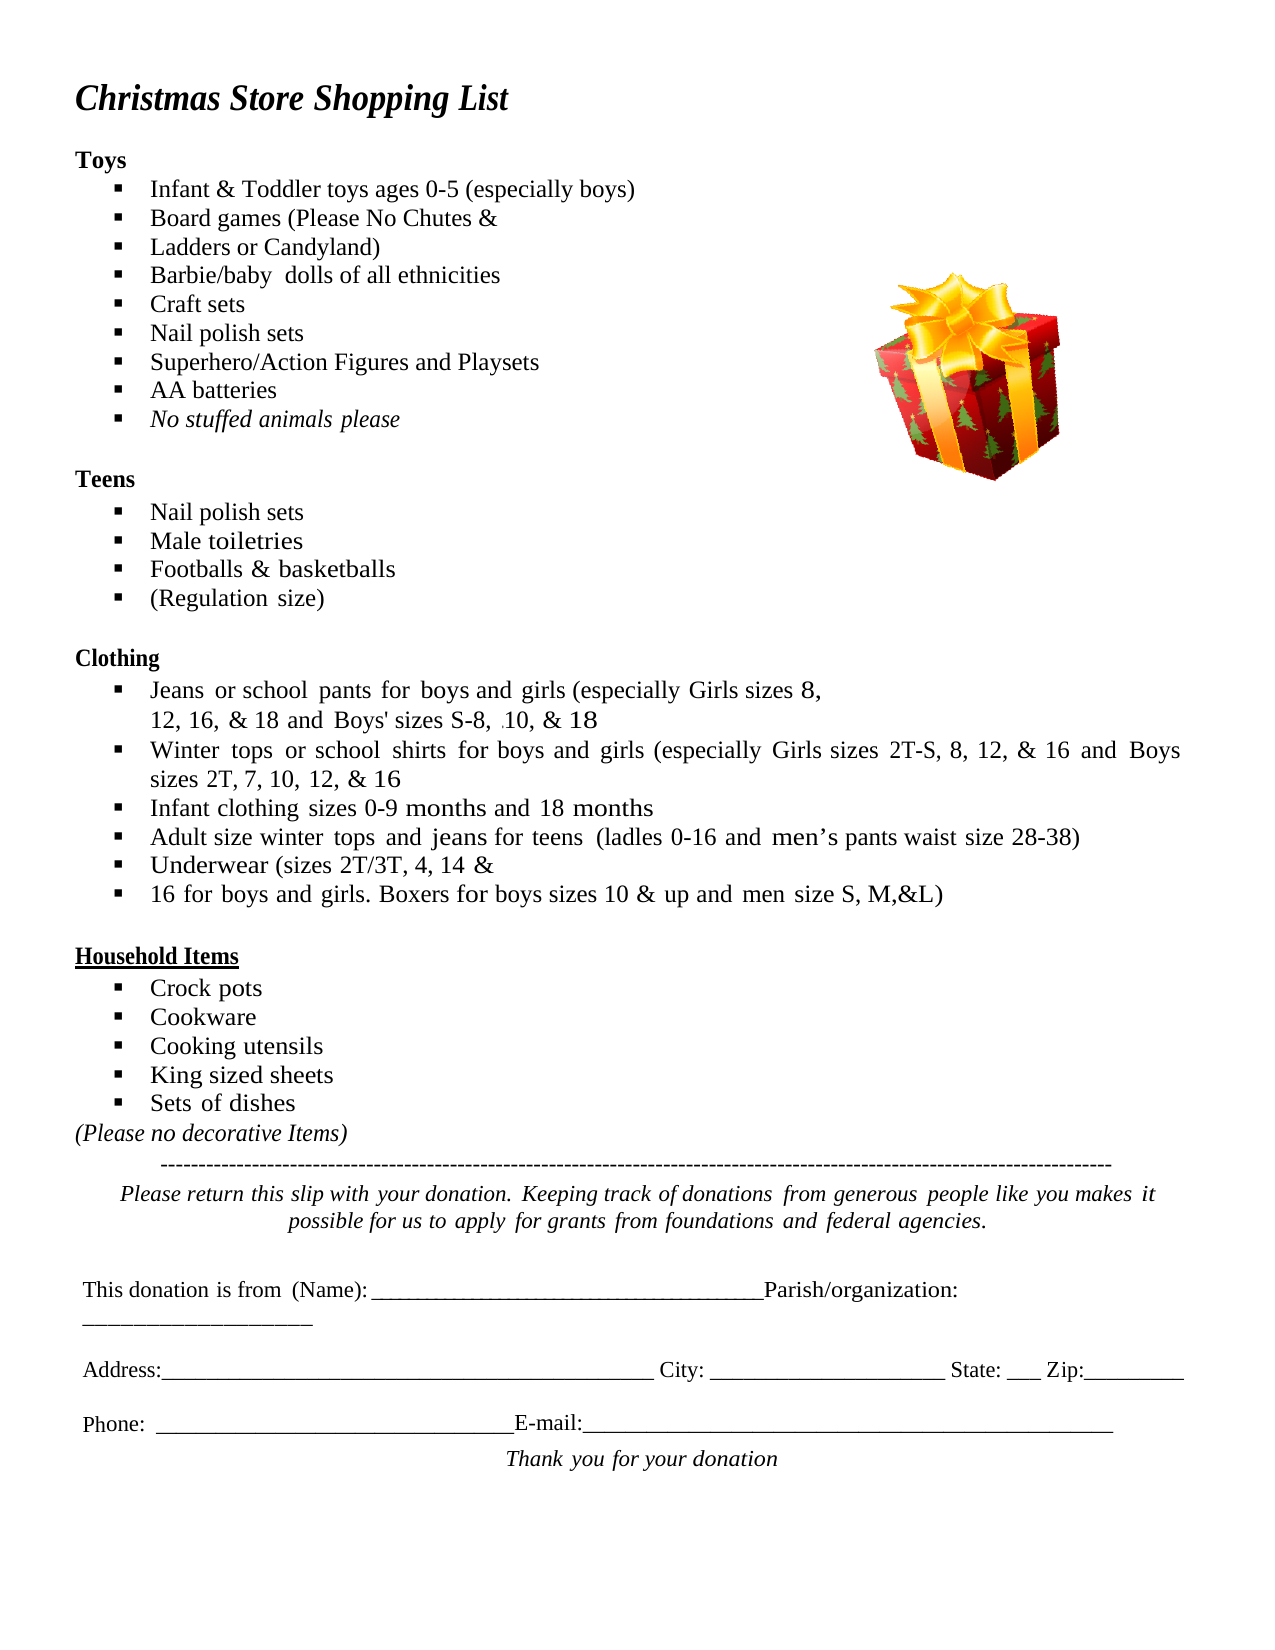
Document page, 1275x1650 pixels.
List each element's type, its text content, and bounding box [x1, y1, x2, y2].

list Nail polish sets [112, 318, 1200, 347]
list AA batteries [112, 375, 1200, 404]
list Jeans or school pants for boys and girls (especially Girls sizes 8, [112, 675, 1177, 704]
list Ladders or Candyland) [112, 232, 1200, 260]
list Sets of dishes [112, 1088, 1011, 1117]
text Christmas Store Shopping List [75, 75, 1200, 118]
text This donation is from (Name): ___________________________________________Parish/organization: __________________ [82, 1276, 1194, 1328]
text 12, 16, & 18 and Boys' sizes S-8, .10, & 18 [75, 705, 1181, 734]
list Infant clothing sizes 0-9 months and 18 months [112, 793, 1181, 822]
list Footballs & basketballs [112, 554, 1096, 583]
list Underwear (sizes 2T/3T, 4, 14 & [112, 850, 1167, 879]
text Clothing [75, 643, 936, 672]
text Teens [75, 464, 914, 493]
list Superhero/Action Figures and Playsets [112, 347, 1200, 375]
list Male toiletries [112, 526, 1096, 554]
list Cooking utensils [112, 1031, 1033, 1060]
text Phone: __________________E-mail:_________________________ [82, 1409, 1194, 1438]
list Infant & Toddler toys ages 0-5 (especially boys) [112, 174, 1200, 203]
picture [865, 404, 1096, 497]
list Barbie/baby dolls of all ethnicities [112, 260, 1200, 289]
text Toys [75, 145, 1200, 174]
text (Please no decorative Items) [75, 1118, 1096, 1147]
list No stuffed animals please [112, 404, 914, 433]
list Cookware [112, 1002, 980, 1031]
list Winter tops or school shirts for boys and girls (especially Girls sizes 2T-S, 8, 12, & 16 and Boys sizes 2T, 7, 10, 12, & 16 [112, 735, 1181, 793]
list Crock pots [112, 973, 984, 1002]
list Craft sets [112, 289, 1200, 318]
list Adult size winter tops and jeans for teens (ladles 0-16 and men’s pants waist size 28-38) [112, 822, 1181, 850]
list King sized sheets [112, 1060, 1033, 1088]
text Household Items [75, 941, 1004, 970]
list Nail polish sets [112, 497, 1096, 526]
text ----------------------------------------------------------------------------------------------------------------------------- [114, 1150, 1161, 1176]
text Thank you for your donation [499, 1444, 784, 1471]
list Board games (Please No Chutes & [112, 203, 1200, 232]
list 16 for boys and girls. Boxers for boys sizes 10 & up and men size S, M,&L) [112, 879, 1171, 908]
text Address:____________________________________________ City: _____________________ State: ___ Zip:_________ [82, 1355, 1194, 1382]
list (Regulation size) [112, 583, 1039, 612]
text Please return this slip with your donation. Keeping track of donations from generous people like you makes it possible for us to apply for grants from foundations and federal agencies. [114, 1180, 1161, 1233]
